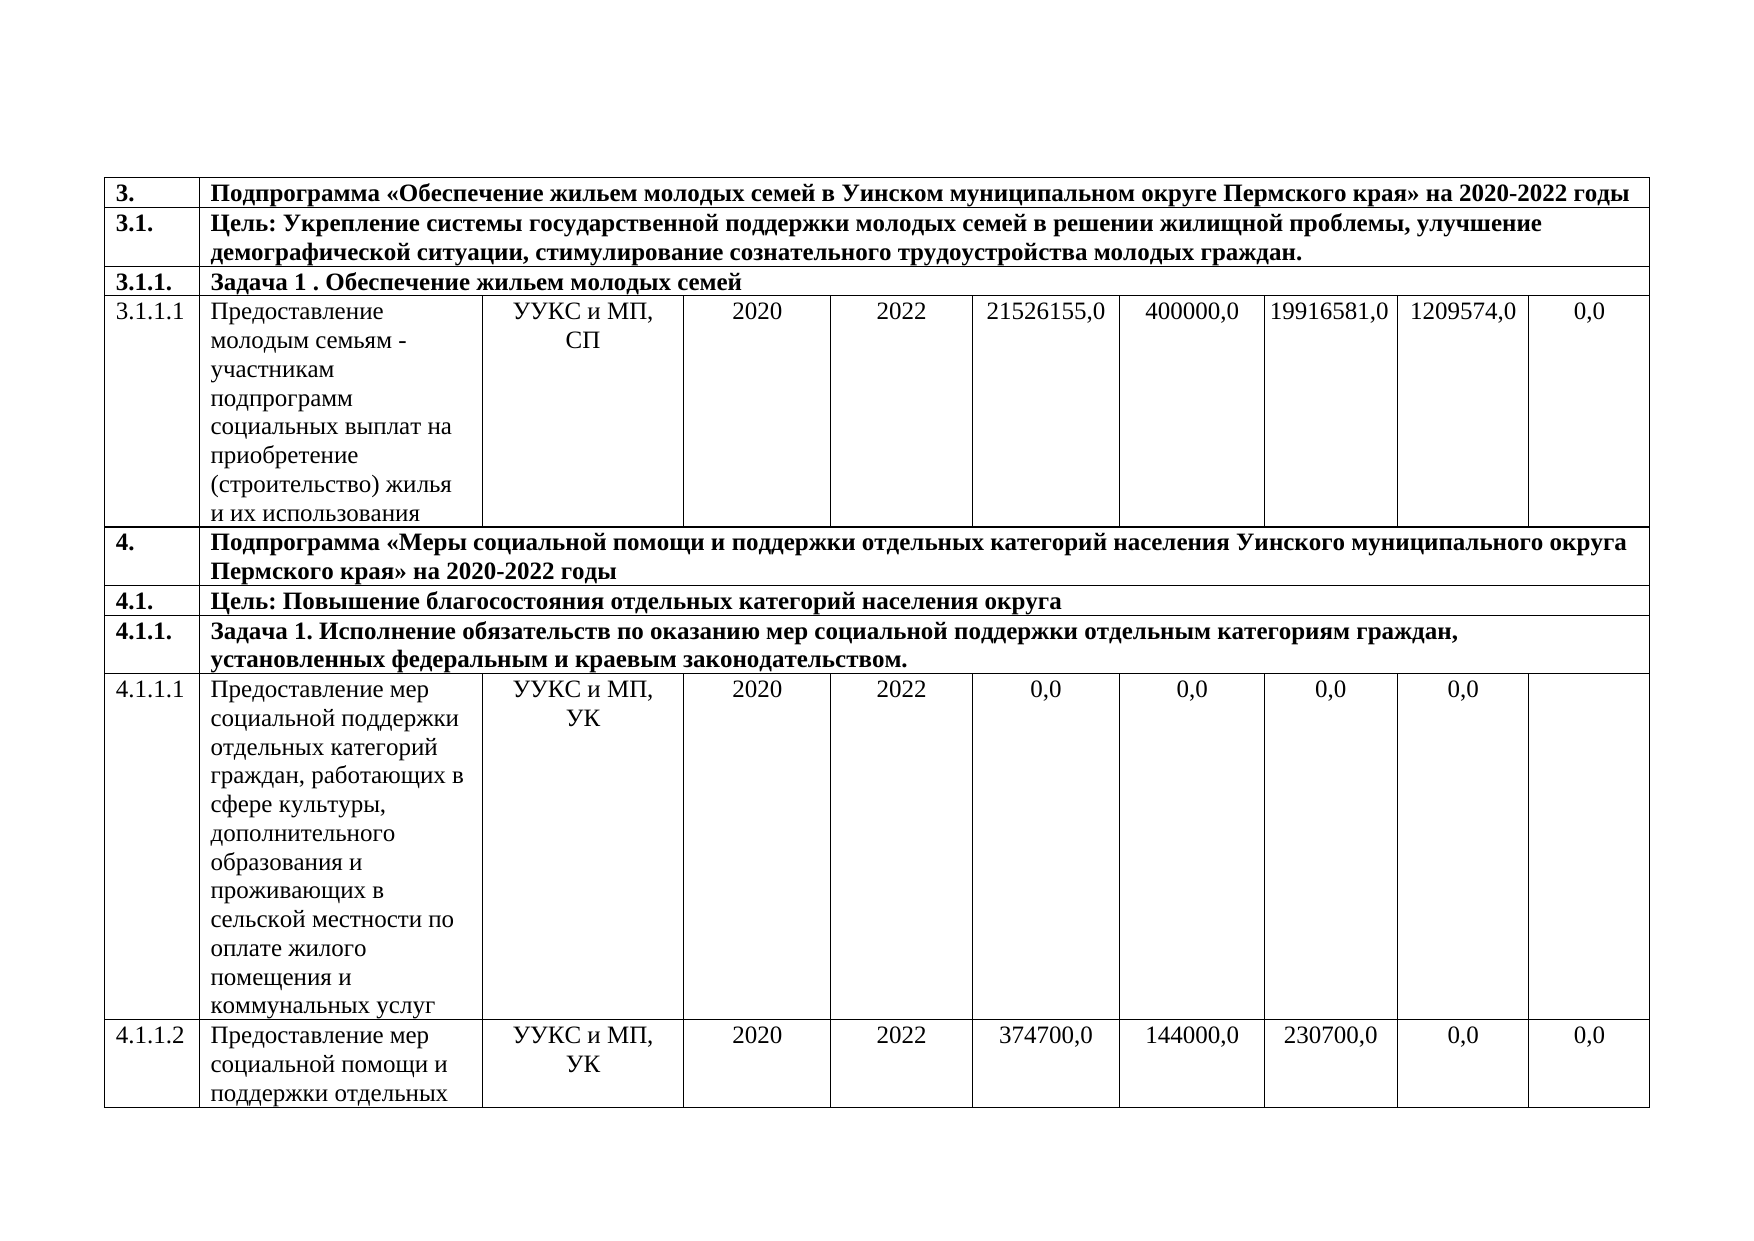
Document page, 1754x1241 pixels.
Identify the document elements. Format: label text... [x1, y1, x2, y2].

table_cell УУКС и МП, УК [483, 1020, 683, 1107]
table_cell 0,0 [1265, 674, 1397, 1019]
table_cell 4.1.1.2 [105, 1020, 199, 1107]
table_cell 4.1. [105, 586, 199, 615]
table_cell [1529, 674, 1649, 1019]
table_cell 0,0 [973, 674, 1119, 1019]
table_cell Предоставление мер социальной поддержки отдельных категорий граждан, работающих в сфере культуры, дополнительного образования и проживающих в сельской местности по оплате жилого помещения и коммунальных услуг [200, 674, 482, 1019]
table_cell Цель: Укрепление системы государственной поддержки молодых семей в решении жилищной проблемы, улучшение демографической ситуации, стимулирование сознательного трудоустройства молодых граждан. [200, 208, 1649, 266]
table_cell 0,0 [1398, 1020, 1528, 1107]
table_cell УУКС и МП, СП [483, 296, 683, 526]
table_cell Цель: Повышение благосостояния отдельных категорий населения округа [200, 586, 1649, 615]
table_cell 400000,0 [1120, 296, 1264, 526]
table_cell 21526155,0 [973, 296, 1119, 526]
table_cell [200, 1020, 482, 1107]
table_cell 2020 [684, 674, 830, 1019]
table_cell Задача 1 . Обеспечение жильем молодых семей [200, 267, 1649, 295]
table_cell 2020 [684, 296, 830, 526]
table_cell 4.1.1.1 [105, 674, 199, 1019]
table_cell 1209574,0 [1398, 296, 1528, 526]
table_cell 374700,0 [973, 1020, 1119, 1107]
table_cell 2022 [831, 674, 972, 1019]
table_cell 0,0 [1529, 296, 1649, 526]
table_cell 19916581,0 [1265, 296, 1397, 526]
table_cell 144000,0 [1120, 1020, 1264, 1107]
table_cell 0,0 [1398, 674, 1528, 1019]
table_cell 0,0 [1529, 1020, 1649, 1107]
table_cell 3. [105, 178, 199, 207]
table_cell 3.1.1. [105, 267, 199, 295]
table_cell 2022 [831, 1020, 972, 1107]
table_cell Предоставление молодым семьям - участникам подпрограмм социальных выплат на приобретение (строительство) жилья и их использования [200, 296, 482, 526]
table_cell Подпрограмма «Меры социальной помощи и поддержки отдельных категорий населения Уинского муниципального округа Пермского края» на 2020-2022 годы [200, 528, 1649, 585]
table_cell Подпрограмма «Обеспечение жильем молодых семей в Уинском муниципальном округе Пермского края» на 2020-2022 годы [200, 178, 1649, 207]
table_cell 4.1.1. [105, 616, 199, 673]
table_cell 230700,0 [1265, 1020, 1397, 1107]
table_cell 2020 [684, 1020, 830, 1107]
table_cell 0,0 [1120, 674, 1264, 1019]
table_cell Задача 1. Исполнение обязательств по оказанию мер социальной поддержки отдельным категориям граждан, установленных федеральным и краевым законодательством. [200, 616, 1649, 673]
table_cell 4. [105, 528, 199, 585]
table_cell 2022 [831, 296, 972, 526]
table_cell 3.1.1.1 [105, 296, 199, 526]
table_cell 3.1. [105, 208, 199, 266]
table_cell УУКС и МП, УК [483, 674, 683, 1019]
